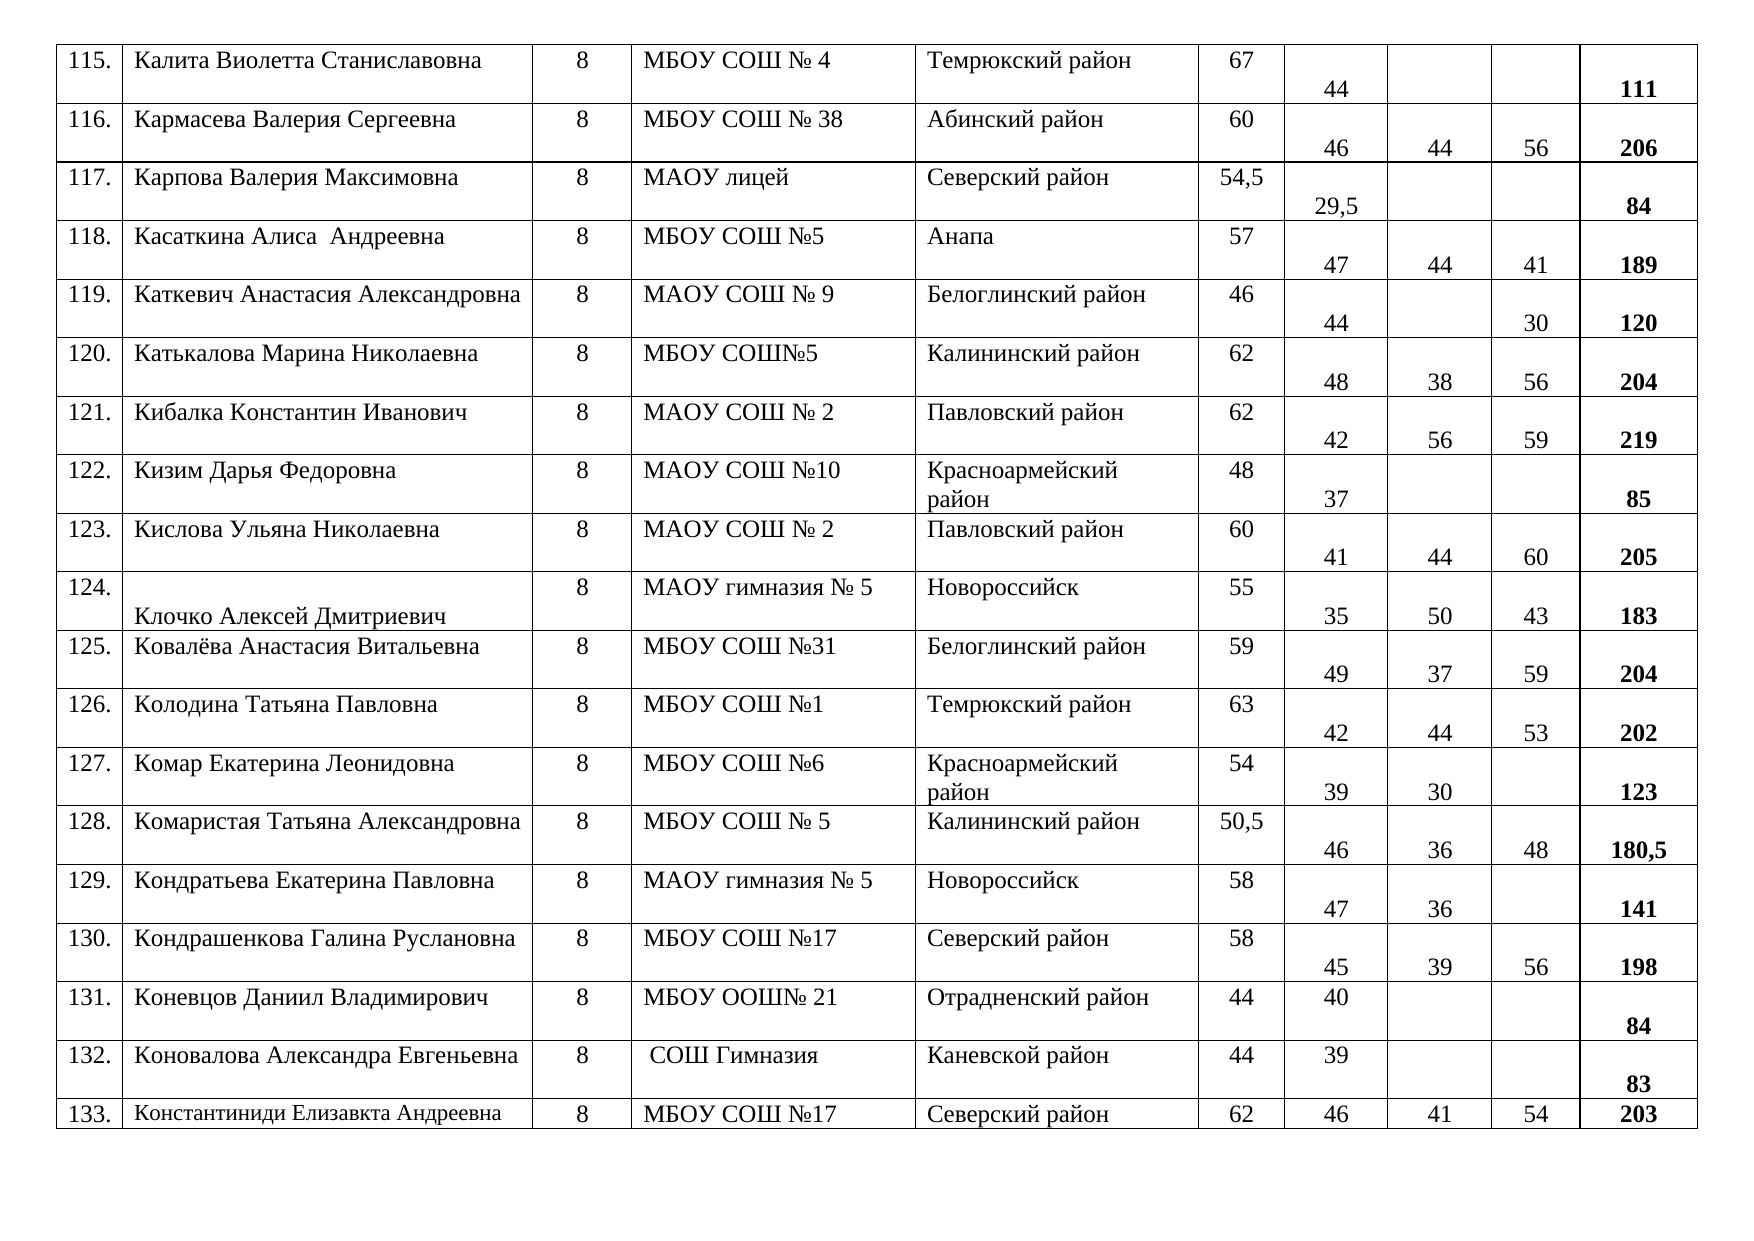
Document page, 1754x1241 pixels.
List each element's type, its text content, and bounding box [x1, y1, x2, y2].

table_cell 8 [533, 1041, 631, 1098]
table_cell Белоглинский район [916, 280, 1198, 337]
table_cell Коновалова Александра Евгеньевна [123, 1041, 532, 1098]
table_cell Клочко Алексей Дмитриевич [123, 572, 532, 630]
table_cell Абинский район [916, 104, 1198, 161]
table_cell 111 [1581, 45, 1697, 103]
table_cell 198 [1581, 924, 1697, 981]
table_cell Комаристая Татьяна Александровна [123, 806, 532, 864]
table_cell 8 [533, 748, 631, 805]
table_cell Колодина Татьяна Павловна [123, 689, 532, 747]
table_cell 189 [1581, 221, 1697, 278]
table_cell 48 [1492, 806, 1579, 864]
table_cell МАОУ СОШ № 2 [632, 397, 915, 454]
table_cell Карпова Валерия Максимовна [123, 163, 532, 220]
table_cell 54,5 [1199, 163, 1284, 220]
table_cell 206 [1581, 104, 1697, 161]
table_cell 36 [1388, 806, 1491, 864]
table_cell 56 [1388, 397, 1491, 454]
table_cell 180,5 [1581, 806, 1697, 864]
table_cell 40 [1285, 982, 1387, 1039]
table_cell 44 [1199, 1041, 1284, 1098]
table_cell 37 [1388, 631, 1491, 688]
table_cell 50,5 [1199, 806, 1284, 864]
table_cell 202 [1581, 689, 1697, 747]
table_cell 57 [1199, 221, 1284, 278]
table_cell 43 [1492, 572, 1579, 630]
table_cell 8 [533, 924, 631, 981]
table_cell [1492, 1041, 1579, 1098]
table_cell Северский район [916, 163, 1198, 220]
table_cell 56 [1492, 104, 1579, 161]
table_cell 141 [1581, 865, 1697, 922]
table_cell 46 [1285, 806, 1387, 864]
table_cell 84 [1581, 163, 1697, 220]
table_cell [57, 163, 122, 220]
table_cell 85 [1581, 455, 1697, 513]
table_cell 47 [1285, 865, 1387, 922]
table_cell [57, 806, 122, 864]
table_cell Каткевич Анастасия Александровна [123, 280, 532, 337]
table_cell 8 [533, 455, 631, 513]
table_cell Калита Виолетта Станиславовна [123, 45, 532, 103]
table_cell [57, 924, 122, 981]
table_cell Калининский район [916, 338, 1198, 396]
table_cell [1492, 455, 1579, 513]
table_cell Красноармейский район [916, 455, 1198, 513]
table_cell Красноармейский район [916, 748, 1198, 805]
table_cell 39 [1285, 1041, 1387, 1098]
table_cell 205 [1581, 514, 1697, 571]
table_cell 54 [1492, 1099, 1579, 1128]
table_cell 59 [1199, 631, 1284, 688]
table_cell 44 [1388, 221, 1491, 278]
table_cell 30 [1492, 280, 1579, 337]
table_cell 38 [1388, 338, 1491, 396]
table_cell [1388, 455, 1491, 513]
table_cell [57, 1041, 122, 1098]
table_cell 44 [1388, 104, 1491, 161]
table_cell Северский район [916, 1099, 1198, 1128]
table_cell Комар Екатерина Леонидовна [123, 748, 532, 805]
table_cell МАОУ СОШ № 9 [632, 280, 915, 337]
table_cell [57, 45, 122, 103]
table_cell 44 [1388, 514, 1491, 571]
table_cell [57, 397, 122, 454]
table_cell [1492, 163, 1579, 220]
table_cell Кармасева Валерия Сергеевна [123, 104, 532, 161]
table_cell [1492, 982, 1579, 1039]
table_cell [1388, 45, 1491, 103]
table_cell 45 [1285, 924, 1387, 981]
table_cell 55 [1199, 572, 1284, 630]
table_cell Кондратьева Екатерина Павловна [123, 865, 532, 922]
table_cell 8 [533, 221, 631, 278]
table_cell Отрадненский район [916, 982, 1198, 1039]
table_cell МБОУ СОШ№5 [632, 338, 915, 396]
table_cell 53 [1492, 689, 1579, 747]
table_cell МАОУ лицей [632, 163, 915, 220]
table_cell [1492, 45, 1579, 103]
table_cell 8 [533, 163, 631, 220]
table_cell Темрюкский район [916, 689, 1198, 747]
table_cell [57, 338, 122, 396]
table_cell 56 [1492, 924, 1579, 981]
table_cell 203 [1581, 1099, 1697, 1128]
table_cell Каневской район [916, 1041, 1198, 1098]
table_cell 46 [1285, 104, 1387, 161]
table_cell 46 [1199, 280, 1284, 337]
table_cell Кизим Дарья Федоровна [123, 455, 532, 513]
table_cell 60 [1199, 514, 1284, 571]
table_cell [57, 221, 122, 278]
table_cell МБОУ СОШ №17 [632, 1099, 915, 1128]
table_cell 63 [1199, 689, 1284, 747]
table_cell Павловский район [916, 397, 1198, 454]
table_cell МАОУ СОШ № 2 [632, 514, 915, 571]
table_cell Темрюкский район [916, 45, 1198, 103]
table_cell Кислова Ульяна Николаевна [123, 514, 532, 571]
table_cell 62 [1199, 338, 1284, 396]
table_cell [1388, 280, 1491, 337]
table_cell [57, 631, 122, 688]
table_cell [57, 689, 122, 747]
table_cell [1492, 748, 1579, 805]
table_cell 44 [1285, 280, 1387, 337]
table_cell МБОУ СОШ № 4 [632, 45, 915, 103]
table_cell 48 [1199, 455, 1284, 513]
table_cell [57, 455, 122, 513]
table_cell МБОУ СОШ №6 [632, 748, 915, 805]
table_cell 120 [1581, 280, 1697, 337]
table_cell [1388, 163, 1491, 220]
table_cell Кондрашенкова Галина Руслановна [123, 924, 532, 981]
table_cell 56 [1492, 338, 1579, 396]
table_cell 8 [533, 865, 631, 922]
table_cell Кибалка Константин Иванович [123, 397, 532, 454]
table_cell 44 [1388, 689, 1491, 747]
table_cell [123, 1099, 532, 1128]
table_cell 204 [1581, 631, 1697, 688]
table_cell 8 [533, 45, 631, 103]
table_cell 35 [1285, 572, 1387, 630]
table_cell 49 [1285, 631, 1387, 688]
table_cell 44 [1285, 45, 1387, 103]
table_cell 8 [533, 104, 631, 161]
table_cell Новороссийск [916, 865, 1198, 922]
table_cell 44 [1199, 982, 1284, 1039]
table_cell [1492, 865, 1579, 922]
table_cell 8 [533, 280, 631, 337]
table_cell [57, 1099, 122, 1128]
table_cell МБОУ СОШ №5 [632, 221, 915, 278]
table_cell [57, 982, 122, 1039]
table_cell 48 [1285, 338, 1387, 396]
table_cell 8 [533, 397, 631, 454]
table_cell МАОУ гимназия № 5 [632, 572, 915, 630]
table_cell СОШ Гимназия [632, 1041, 915, 1098]
table_cell 39 [1388, 924, 1491, 981]
table_cell 8 [533, 631, 631, 688]
table_cell 41 [1388, 1099, 1491, 1128]
table_cell 58 [1199, 924, 1284, 981]
table_cell 8 [533, 1099, 631, 1128]
table_cell 183 [1581, 572, 1697, 630]
table_cell 42 [1285, 689, 1387, 747]
table_cell 50 [1388, 572, 1491, 630]
table_cell Коневцов Даниил Владимирович [123, 982, 532, 1039]
table_cell 67 [1199, 45, 1284, 103]
table_cell 84 [1581, 982, 1697, 1039]
table_cell [57, 748, 122, 805]
table_cell [57, 572, 122, 630]
table_cell 83 [1581, 1041, 1697, 1098]
table_cell [1388, 982, 1491, 1039]
table_cell 204 [1581, 338, 1697, 396]
table_cell 62 [1199, 397, 1284, 454]
table_cell 8 [533, 514, 631, 571]
table_cell МБОУ ООШ№ 21 [632, 982, 915, 1039]
table_cell [57, 280, 122, 337]
table_cell 41 [1285, 514, 1387, 571]
table_cell 29,5 [1285, 163, 1387, 220]
table_cell 37 [1285, 455, 1387, 513]
table_cell [57, 865, 122, 922]
table_cell МАОУ гимназия № 5 [632, 865, 915, 922]
table_cell [57, 104, 122, 161]
table_cell Павловский район [916, 514, 1198, 571]
table_cell 46 [1285, 1099, 1387, 1128]
table_cell МБОУ СОШ № 5 [632, 806, 915, 864]
table_cell МБОУ СОШ № 38 [632, 104, 915, 161]
table_cell Ковалёва Анастасия Витальевна [123, 631, 532, 688]
table_cell 30 [1388, 748, 1491, 805]
table_cell 59 [1492, 631, 1579, 688]
table_cell 54 [1199, 748, 1284, 805]
table_cell Белоглинский район [916, 631, 1198, 688]
table_cell МАОУ СОШ №10 [632, 455, 915, 513]
table_cell [1388, 1041, 1491, 1098]
table_cell 8 [533, 338, 631, 396]
table_cell 59 [1492, 397, 1579, 454]
table_cell 62 [1199, 1099, 1284, 1128]
table_cell МБОУ СОШ №1 [632, 689, 915, 747]
table_cell Северский район [916, 924, 1198, 981]
table_cell 39 [1285, 748, 1387, 805]
table_cell 8 [533, 572, 631, 630]
table_cell 47 [1285, 221, 1387, 278]
table_cell 123 [1581, 748, 1697, 805]
table_cell 60 [1492, 514, 1579, 571]
table_cell Касаткина Алиса Андреевна [123, 221, 532, 278]
table_cell МБОУ СОШ №17 [632, 924, 915, 981]
table_cell Калининский район [916, 806, 1198, 864]
table_cell 8 [533, 982, 631, 1039]
table_cell 8 [533, 806, 631, 864]
table_cell 36 [1388, 865, 1491, 922]
table_cell Анапа [916, 221, 1198, 278]
table_cell 41 [1492, 221, 1579, 278]
table_cell 8 [533, 689, 631, 747]
table_cell Новороссийск [916, 572, 1198, 630]
table_cell [57, 514, 122, 571]
table_cell 42 [1285, 397, 1387, 454]
table_cell 60 [1199, 104, 1284, 161]
table_cell 219 [1581, 397, 1697, 454]
table_cell Катькалова Марина Николаевна [123, 338, 532, 396]
table_cell 58 [1199, 865, 1284, 922]
table_cell МБОУ СОШ №31 [632, 631, 915, 688]
